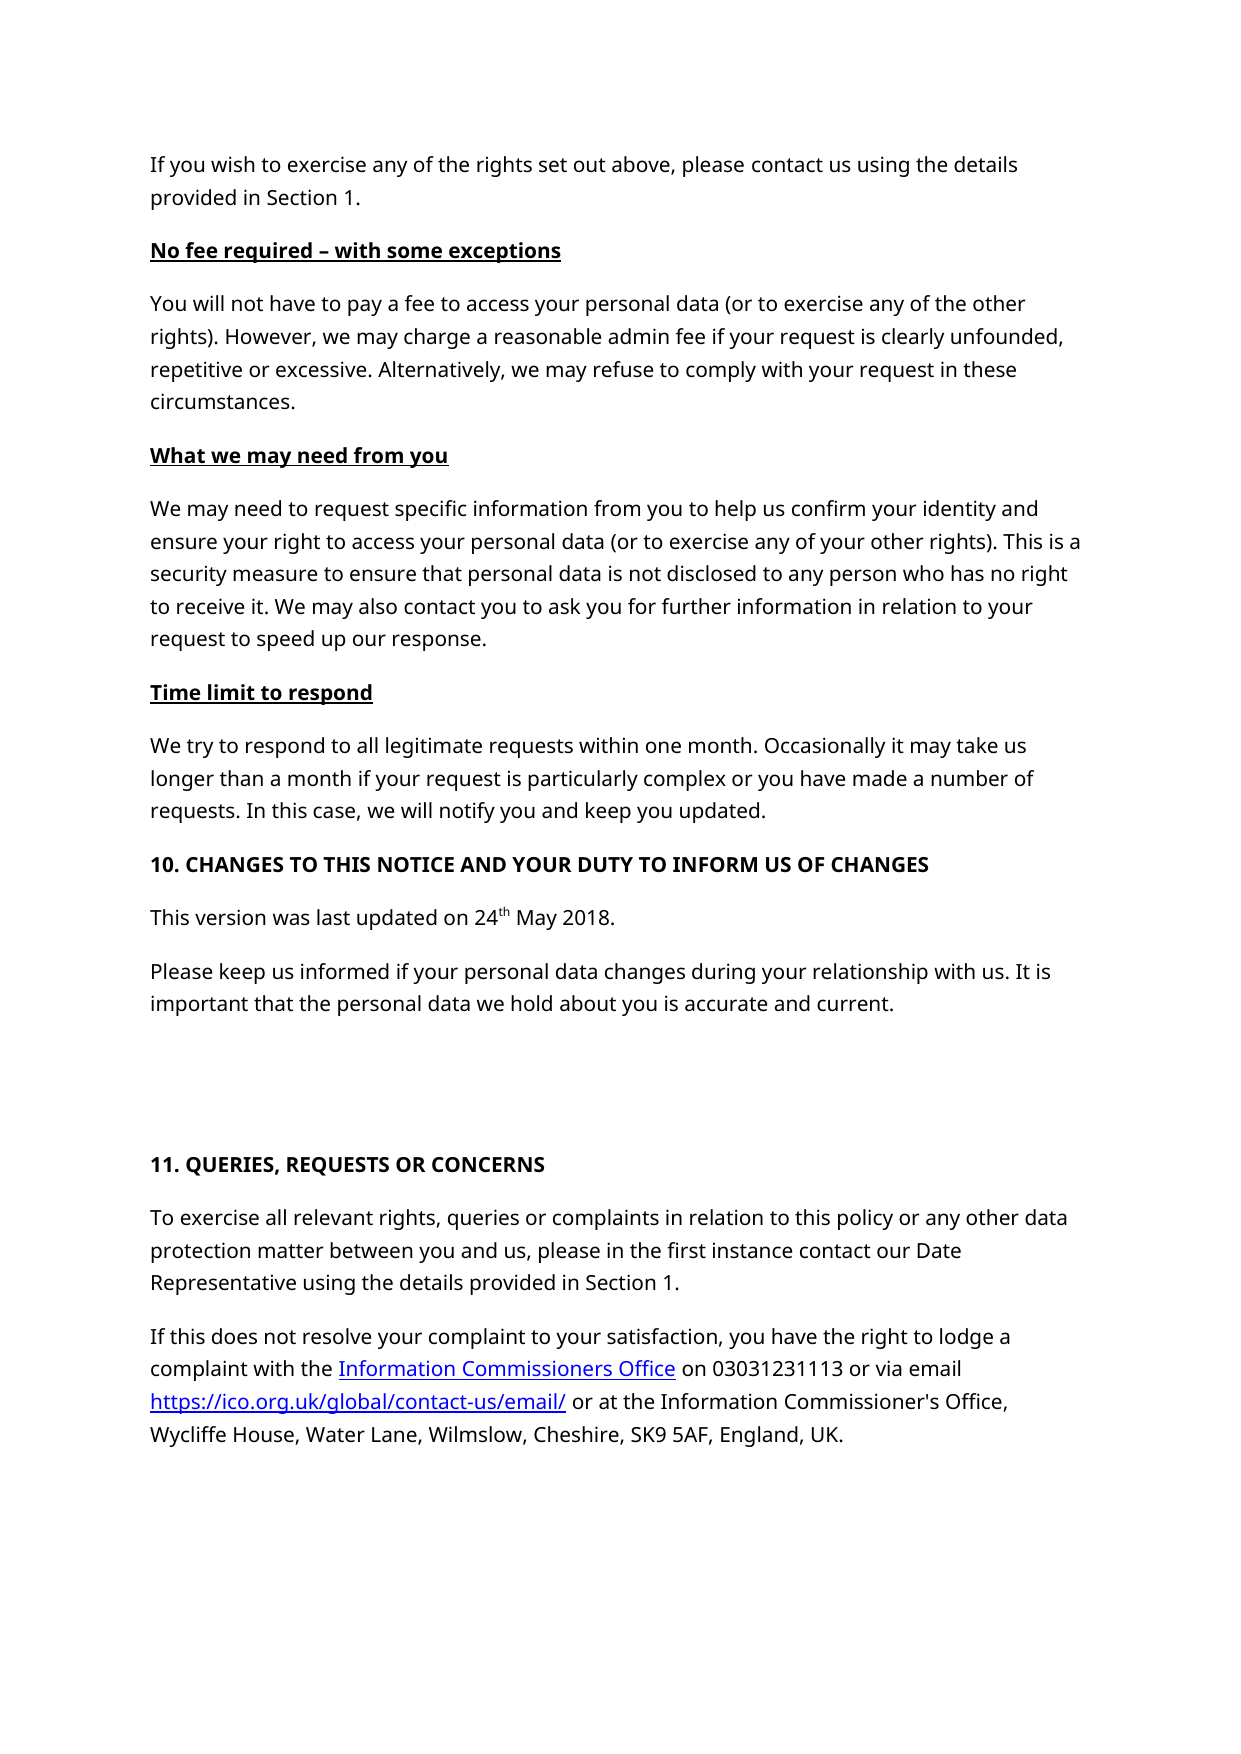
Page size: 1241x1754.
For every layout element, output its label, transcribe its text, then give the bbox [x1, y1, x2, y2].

text No fee required – with some exceptions [150, 236, 1090, 264]
text 11. Queries, requests or concerns [150, 1150, 1090, 1178]
text If this does not resolve your complaint to your satisfaction, you have the right to lodge a complaint with the Information Commissioners Office on 03031231113 or via email https://ico.org.uk/global/contact-us/email/ or at the Information Commissioner's Office, Wycliffe House, Water Lane, Wilmslow, Cheshire, SK9 5AF, England, UK. [150, 1322, 1090, 1448]
text You will not have to pay a fee to access your personal data (or to exercise any of the other rights). However, we may charge a reasonable admin fee if your request is clearly unfounded, repetitive or excessive. Alternatively, we may refuse to comply with your request in these circumstances. [150, 289, 1090, 416]
text We try to respond to all legitimate requests within one month. Occasionally it may take us longer than a month if your request is particularly complex or you have made a number of requests. In this case, we will notify you and keep you updated. [150, 731, 1090, 825]
text This version was last updated on 24th May 2018. [150, 903, 1090, 932]
text Time limit to respond [150, 678, 1090, 706]
text If you wish to exercise any of the rights set out above, please contact us using the details provided in Section 1. [150, 150, 1090, 211]
text Please keep us informed if your personal data changes during your relationship with us. It is important that the personal data we hold about you is accurate and current. [150, 957, 1090, 1018]
text 10. Changes to this notice and your duty to inform us of changes [150, 850, 1090, 878]
text To exercise all relevant rights, queries or complaints in relation to this policy or any other data protection matter between you and us, please in the first instance contact our Date Representative using the details provided in Section 1. [150, 1203, 1090, 1297]
text What we may need from you [150, 441, 1090, 469]
text We may need to request specific information from you to help us confirm your identity and ensure your right to access your personal data (or to exercise any of your other rights). This is a security measure to ensure that personal data is not disclosed to any person who has no right to receive it. We may also contact you to ask you for further information in relation to your request to speed up our response. [150, 494, 1090, 653]
